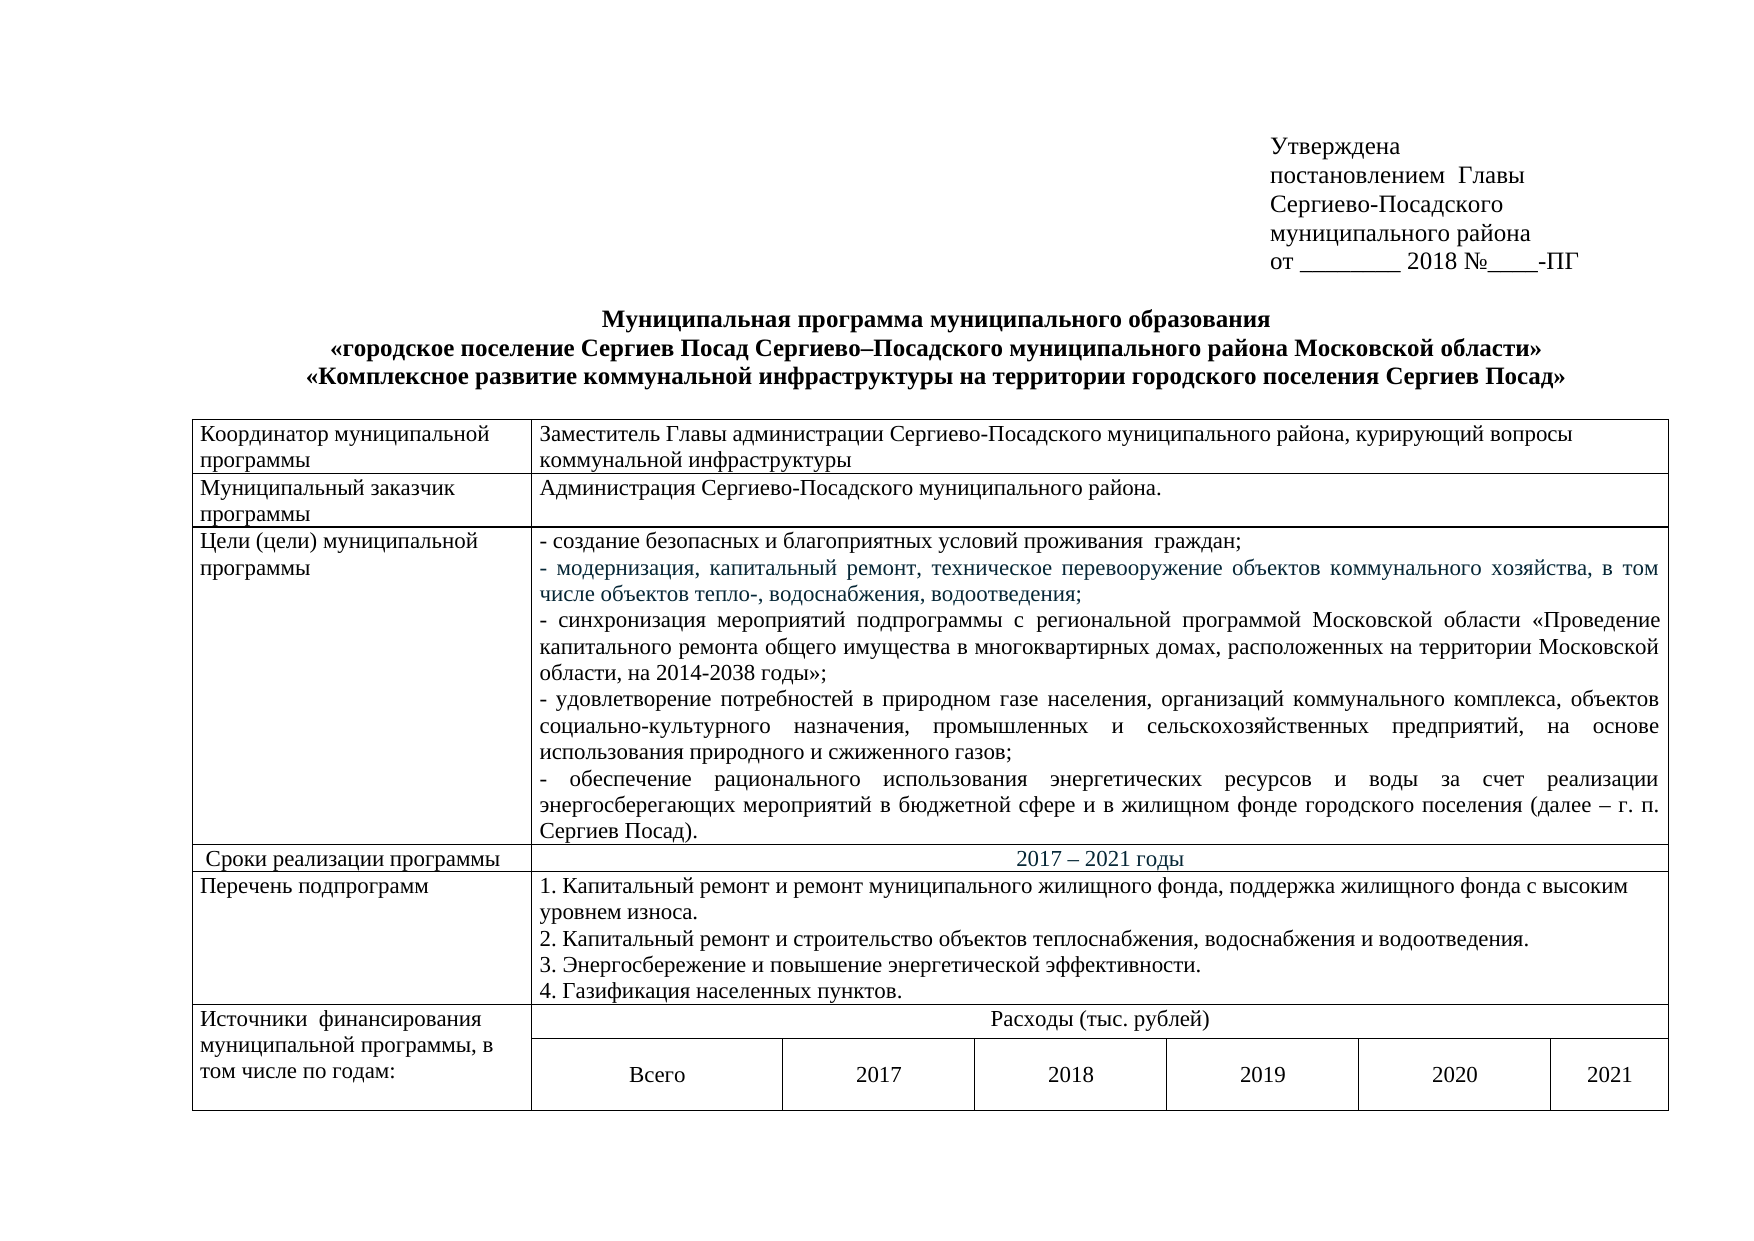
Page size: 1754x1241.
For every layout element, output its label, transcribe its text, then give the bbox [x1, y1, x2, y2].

text муниципального района [1270, 218, 1665, 246]
text Сергиево-Посадского [1270, 189, 1665, 218]
text Утверждена [1270, 131, 1665, 160]
table_header Координатор муниципальной программы [193, 420, 531, 473]
table_cell Администрация Сергиево-Посадского муниципального района. [532, 474, 1668, 526]
text Муниципальная программа муниципального образования [207, 304, 1665, 333]
table_cell - создание безопасных и благоприятных условий проживания граждан; - модернизация, капитальный ремонт, техническое перевооружение объектов коммунального хозяйства, в том числе объектов тепло-, водоснабжения, водоотведения; - синхронизация мероприятий подпрограммы с региональной программой Московской области «Проведение капитального ремонта общего имущества в многоквартирных домах, расположенных на территории Московской области, на 2014-2038 годы»; - удовлетворение потребностей в природном газе населения, организаций коммунального комплекса, объектов социально-культурного назначения, промышленных и сельскохозяйственных предприятий, на основе использования природного и сжиженного газов; - обеспечение рационального использования энергетических ресурсов и воды за счет реализации энергосберегающих мероприятий в бюджетной сфере и в жилищном фонде городского поселения (далее – г. п. Сергиев Посад). [532, 528, 1668, 844]
table_cell 2019 [1167, 1039, 1358, 1110]
table_cell Цели (цели) муниципальной программы [193, 528, 531, 844]
table_cell 2017 [783, 1039, 974, 1110]
table_cell Источники финансирования муниципальной программы, в том числе по годам: [193, 1005, 531, 1110]
table_cell 2017 – 2021 годы [532, 845, 1668, 871]
table_cell 2021 [1551, 1039, 1668, 1110]
table_cell 2020 [1359, 1039, 1550, 1110]
table_cell 2018 [975, 1039, 1166, 1110]
table_cell Сроки реализации программы [193, 845, 531, 871]
text постановлением Главы [1270, 160, 1665, 189]
table_cell Муниципальный заказчик программы [193, 474, 531, 526]
table_cell Расходы (тыс. рублей) [532, 1005, 1668, 1038]
text «городское поселение Сергиев Посад Сергиево–Посадского муниципального района Московской области» [207, 333, 1665, 361]
table_header Заместитель Главы администрации Сергиево-Посадского муниципального района, курирующий вопросы коммунальной инфраструктуры [532, 420, 1668, 473]
text «Комплексное развитие коммунальной инфраструктуры на территории городского поселения Сергиев Посад» [207, 361, 1665, 390]
table_cell Перечень подпрограмм [193, 872, 531, 1004]
text от ________ 2018 №____-ПГ [1270, 246, 1665, 275]
table_cell Всего [532, 1039, 782, 1110]
table_cell 1. Капитальный ремонт и ремонт муниципального жилищного фонда, поддержка жилищного фонда с высоким уровнем износа. 2. Капитальный ремонт и строительство объектов теплоснабжения, водоснабжения и водоотведения. 3. Энергосбережение и повышение энергетической эффективности. 4. Газификация населенных пунктов. [532, 872, 1668, 1004]
